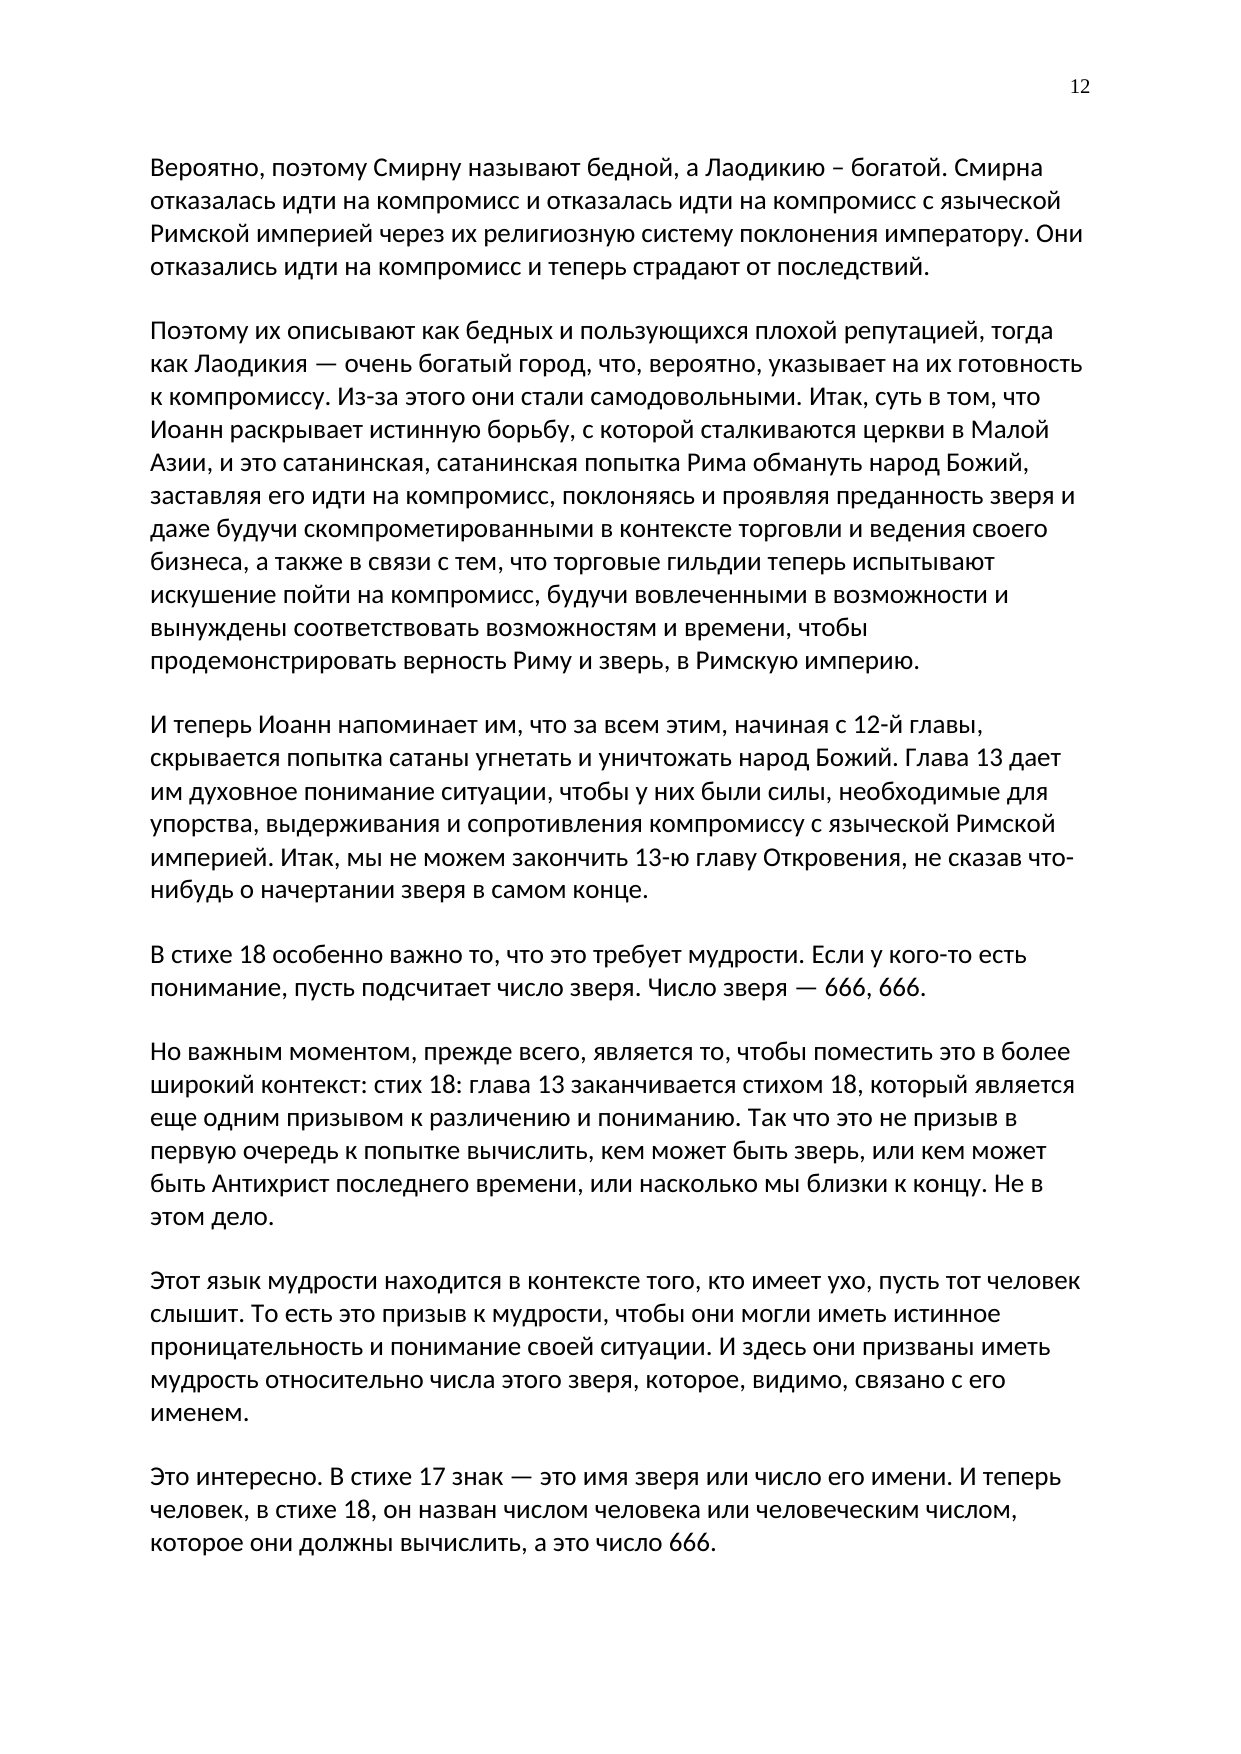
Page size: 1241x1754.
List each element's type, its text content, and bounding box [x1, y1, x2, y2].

text Но важным моментом, прежде всего, является то, чтобы поместить это в более широкий контекст: стих 18: глава 13 заканчивается стихом 18, который является еще одним призывом к различению и пониманию. Так что это не призыв в первую очередь к попытке вычислить, кем может быть зверь, или кем может быть Антихрист последнего времени, или насколько мы близки к концу. Не в этом дело. [150, 1034, 1090, 1232]
text Вероятно, поэтому Смирну называют бедной, а Лаодикию – богатой. Смирна отказалась идти на компромисс и отказалась идти на компромисс с языческой Римской империей через их религиозную систему поклонения императору. Они отказались идти на компромисс и теперь страдают от последствий. [150, 150, 1090, 282]
text В стихе 18 особенно важно то, что это требует мудрости. Если у кого-то есть понимание, пусть подсчитает число зверя. Число зверя — 666, 666. [150, 937, 1090, 1003]
text Этот язык мудрости находится в контексте того, кто имеет ухо, пусть тот человек слышит. То есть это призыв к мудрости, чтобы они могли иметь истинное проницательность и понимание своей ситуации. И здесь они призваны иметь мудрость относительно числа этого зверя, которое, видимо, связано с его именем. [150, 1263, 1090, 1428]
text И теперь Иоанн напоминает им, что за всем этим, начиная с 12-й главы, скрывается попытка сатаны угнетать и уничтожать народ Божий. Глава 13 дает им духовное понимание ситуации, чтобы у них были силы, необходимые для упорства, выдерживания и сопротивления компромиссу с языческой Римской империей. Итак, мы не можем закончить 13-ю главу Откровения, не сказав что-нибудь о начертании зверя в самом конце. [150, 708, 1090, 906]
text Поэтому их описывают как бедных и пользующихся плохой репутацией, тогда как Лаодикия — очень богатый город, что, вероятно, указывает на их готовность к компромиссу. Из-за этого они стали самодовольными. Итак, суть в том, что Иоанн раскрывает истинную борьбу, с которой сталкиваются церкви в Малой Азии, и это сатанинская, сатанинская попытка Рима обмануть народ Божий, заставляя его идти на компромисс, поклоняясь и проявляя преданность зверя и даже будучи скомпрометированными в контексте торговли и ведения своего бизнеса, а также в связи с тем, что торговые гильдии теперь испытывают искушение пойти на компромисс, будучи вовлеченными в возможности и вынуждены соответствовать возможностям и времени, чтобы продемонстрировать верность Риму и зверь, в Римскую империю. [150, 313, 1090, 676]
text Это интересно. В стихе 17 знак — это имя зверя или число его имени. И теперь человек, в стихе 18, он назван числом человека или человеческим числом, которое они должны вычислить, а это число 666. [150, 1459, 1090, 1559]
